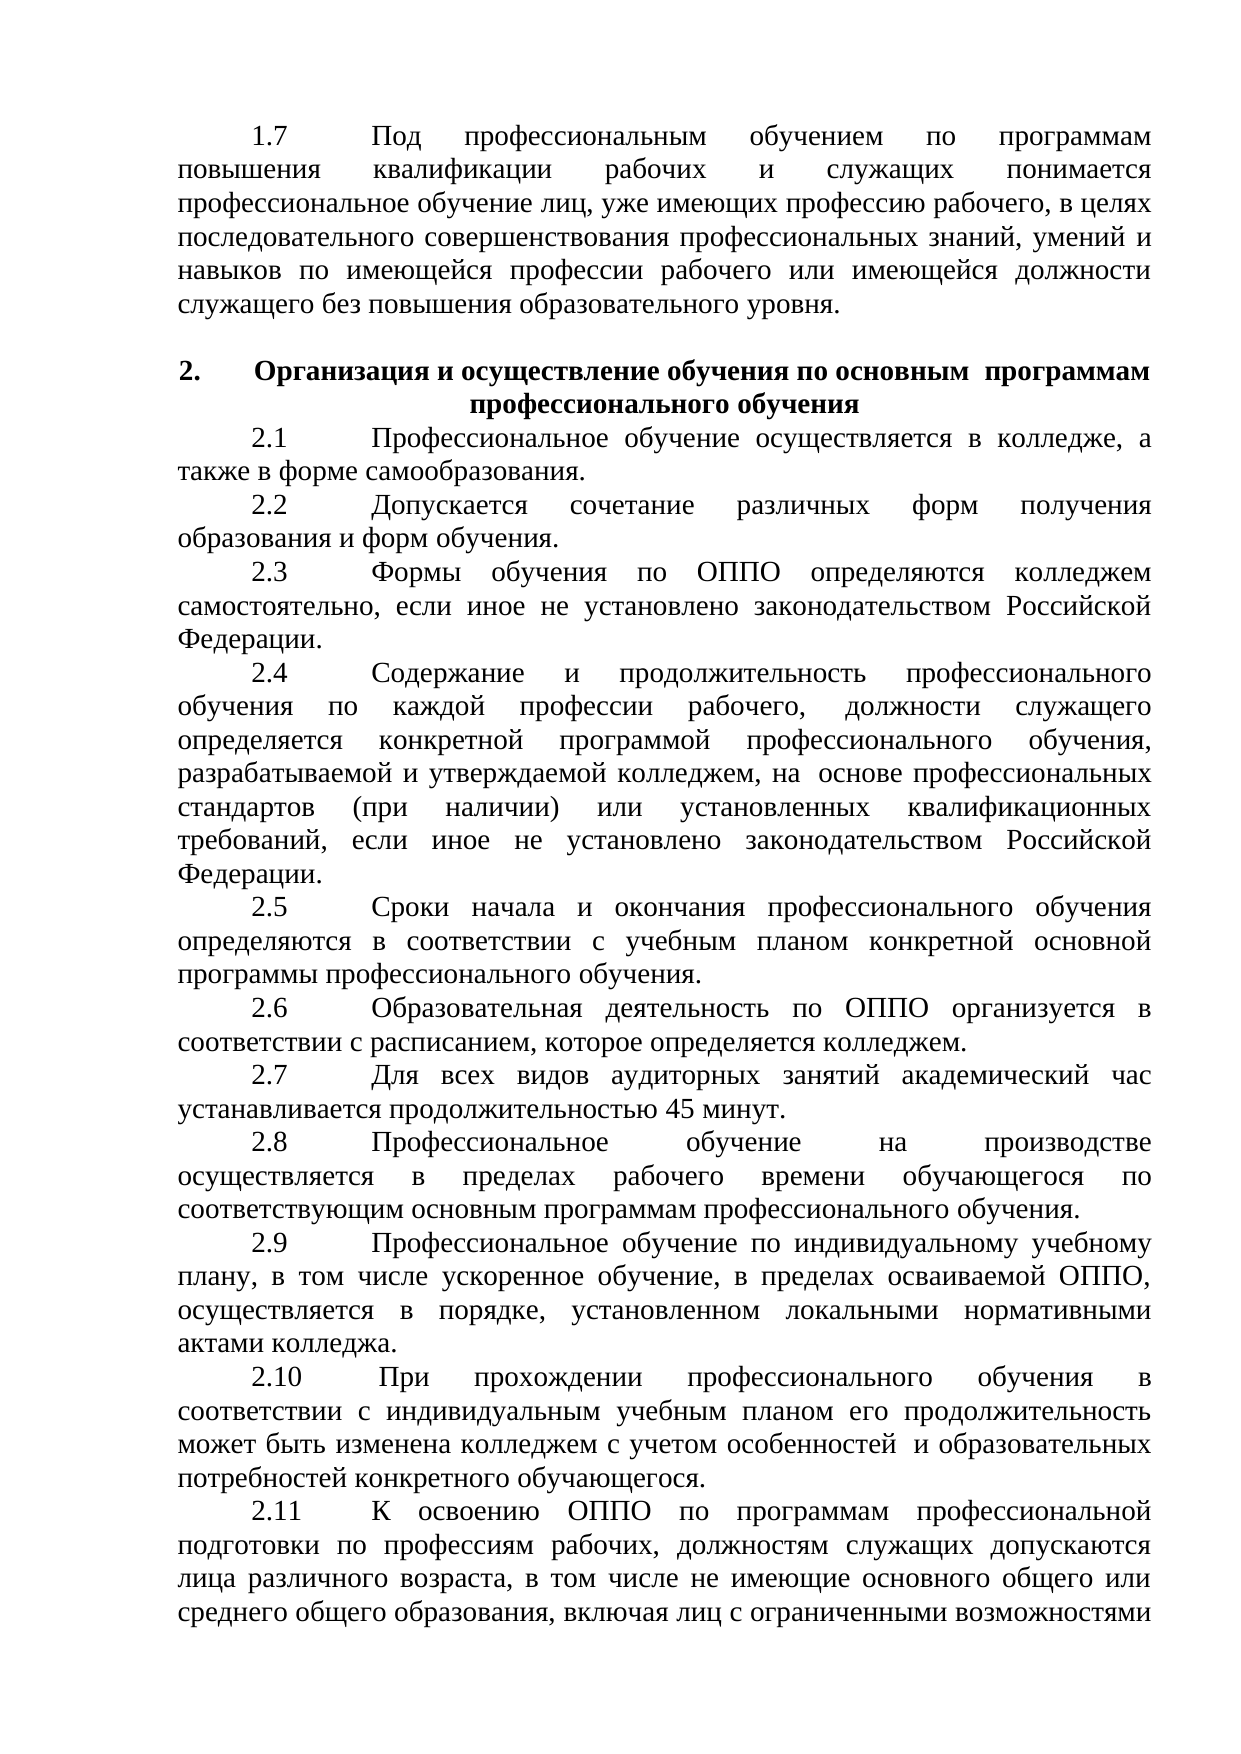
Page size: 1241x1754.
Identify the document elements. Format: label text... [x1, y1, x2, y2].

list Допускается сочетание различных форм получения образования и форм обучения. [177, 487, 1152, 554]
list При прохождении профессионального обучения в соответствии с индивидуальным учебным планом его продолжительность может быть изменена колледжем с учетом особенностей и образовательных потребностей конкретного обучающегося. [177, 1359, 1152, 1493]
list Сроки начала и окончания профессионального обучения определяются в соответствии с учебным планом конкретной основной программы профессионального обучения. [177, 889, 1152, 990]
list Для всех видов аудиторных занятий академический час устанавливается продолжительностью 45 минут. [177, 1057, 1152, 1124]
list Содержание и продолжительность профессионального обучения по каждой профессии рабочего, должности служащего определяется конкретной программой профессионального обучения, разрабатываемой и утверждаемой колледжем, на основе профессиональных стандартов (при наличии) или установленных квалификационных требований, если иное не установлено законодательством Российской Федерации. [177, 655, 1152, 889]
list Образовательная деятельность по ОППО организуется в соответствии с расписанием, которое определяется колледжем. [177, 990, 1152, 1057]
list Под профессиональным обучением по программам повышения квалификации рабочих и служащих понимается профессиональное обучение лиц, уже имеющих профессию рабочего, в целях последовательного совершенствования профессиональных знаний, умений и навыков по имеющейся профессии рабочего или имеющейся должности служащего без повышения образовательного уровня. [177, 118, 1152, 319]
list Профессиональное обучение на производстве осуществляется в пределах рабочего времени обучающегося по соответствующим основным программам профессионального обучения. [177, 1124, 1152, 1225]
subtitle Организация и осуществление обучения по основным программам профессионального обучения [177, 353, 1152, 420]
list Формы обучения по ОППО определяются колледжем самостоятельно, если иное не установлено законодательством Российской Федерации. [177, 554, 1152, 655]
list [177, 1493, 1152, 1627]
list Профессиональное обучение по индивидуальному учебному плану, в том числе ускоренное обучение, в пределах осваиваемой ОППО, осуществляется в порядке, установленном локальными нормативными актами колледжа. [177, 1225, 1152, 1359]
list Профессиональное обучение осуществляется в колледже, а также в форме самообразования. [177, 420, 1152, 487]
